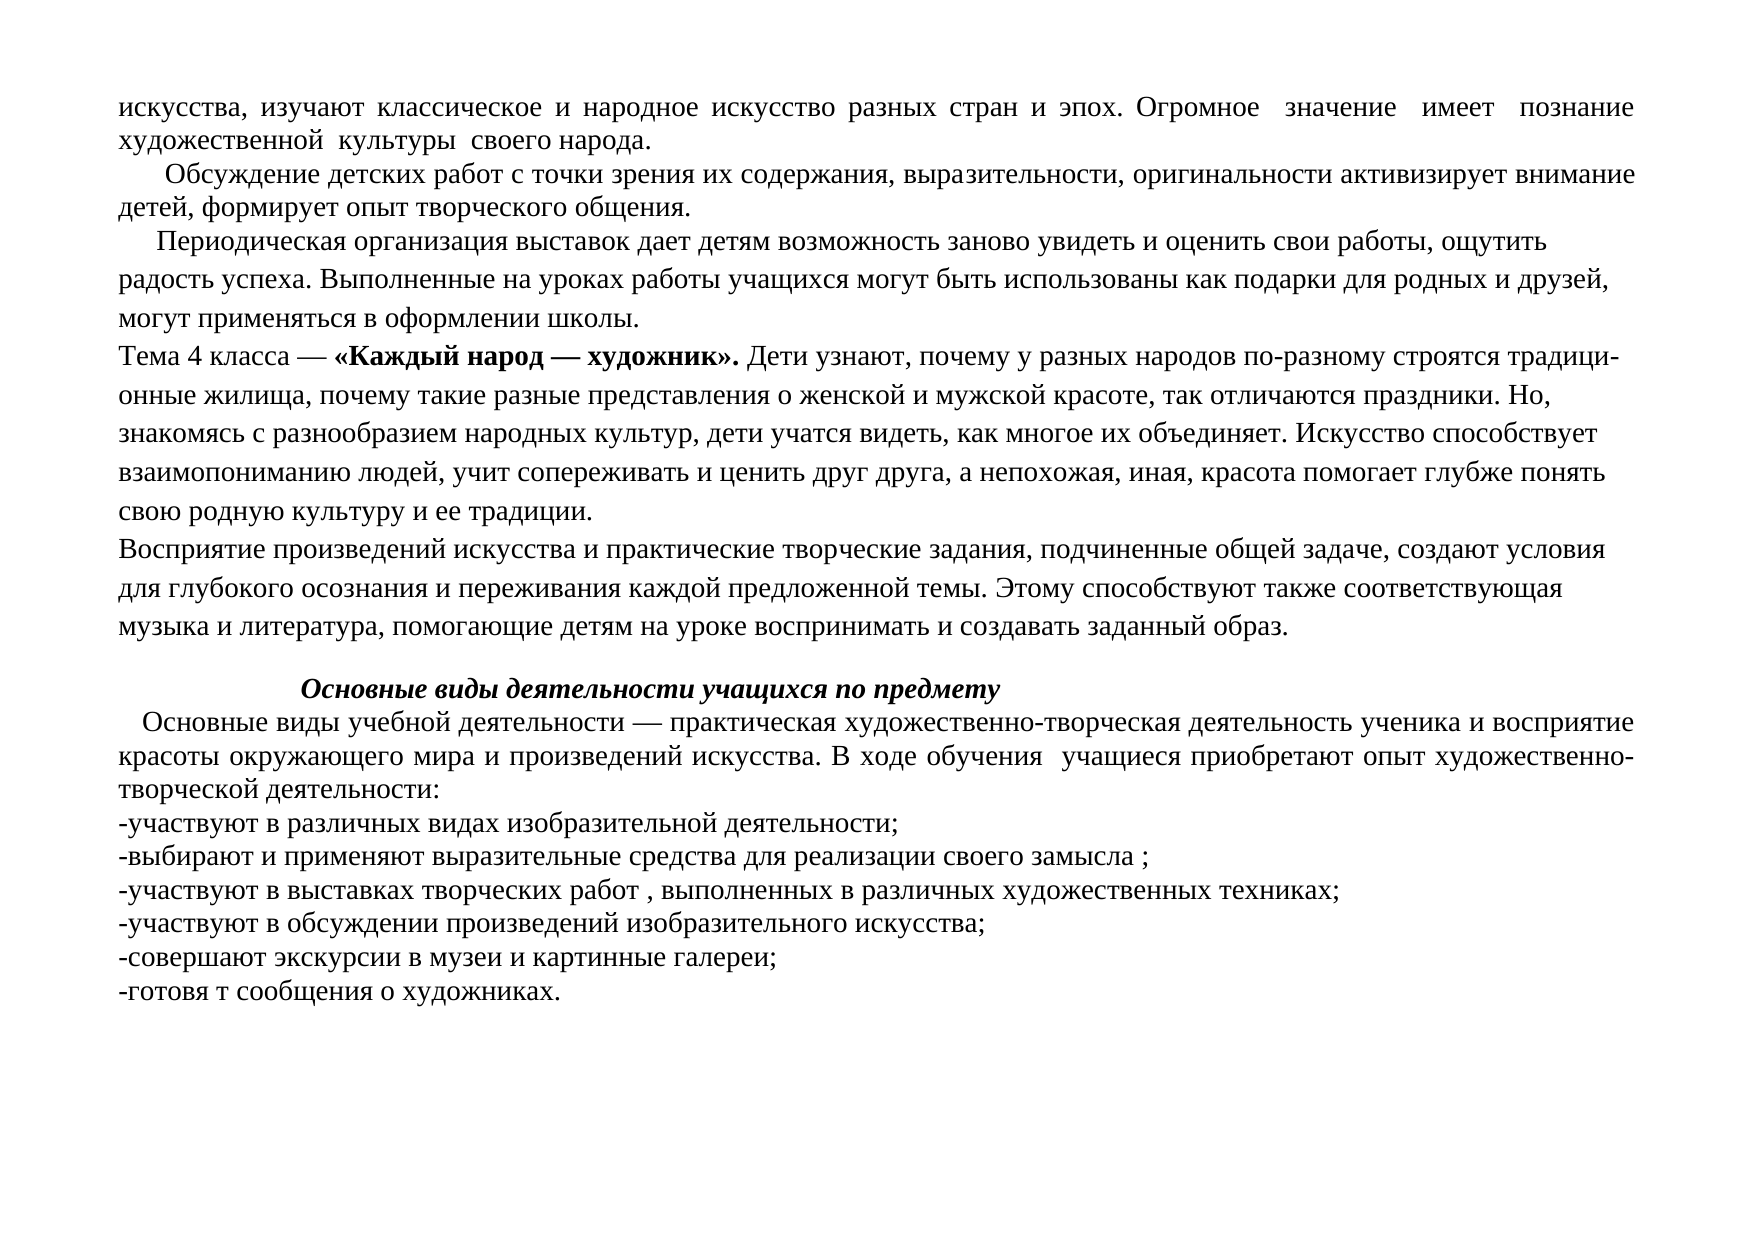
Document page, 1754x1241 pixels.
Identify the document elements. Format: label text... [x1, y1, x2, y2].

text Обсуждение детских работ с точки зрения их содержания, выразительности, оригинальности активизирует внимание детей, формирует опыт творческого общения. [118, 156, 1636, 223]
text -участвуют в обсуждении произведений изобразительного искусства; [118, 906, 1636, 939]
text Восприятие произведений искусства и практические творческие задания, подчиненные общей задаче, создают условия для глубокого осознания и переживания каждой предложенной темы. Этому способствуют также соответствующая музыка и литература, помогающие детям на уроке воспринимать и создавать заданный образ. [118, 531, 1636, 642]
text -участвуют в выставках творческих работ , выполненных в различных художественных техниках; [118, 872, 1636, 906]
text Основные виды учебной деятельности — практическая художественно-творческая деятельность ученика и восприятие красоты окружающего мира и произведений искусства. В ходе обучения учащиеся приобретают опыт художественно-творческой деятельности: [118, 704, 1636, 805]
text -готовя т сообщения о художниках. [118, 973, 1636, 1006]
text Периодическая организация выставок дает детям возможность заново увидеть и оценить свои работы, ощутить радость успеха. Выполненные на уроках работы учащихся могут быть использованы как подарки для родных и друзей, могут применяться в оформлении школы. [118, 223, 1636, 333]
text -выбирают и применяют выразительные средства для реализации своего замысла ; [118, 838, 1636, 872]
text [118, 89, 1636, 156]
text Тема 4 класса — «Каждый народ — художник». Дети узнают, почему у разных народов по-разному строятся традиционные жилища, почему такие разные представления о женской и мужской красоте, так отличаются праздники. Но, знакомясь с разнообразием народных культур, дети учатся видеть, как многое их объединяет. Искусство способствует взаимопониманию людей, учит сопереживать и ценить друг друга, а непохожая, иная, красота помогает глубже понять свою родную культуру и ее традиции. [118, 338, 1636, 526]
text -участвуют в различных видах изобразительной деятельности; [118, 805, 1636, 838]
text -совершают экскурсии в музеи и картинные галереи; [118, 939, 1636, 973]
text Основные виды деятельности учащихся по предмету [118, 671, 1636, 704]
